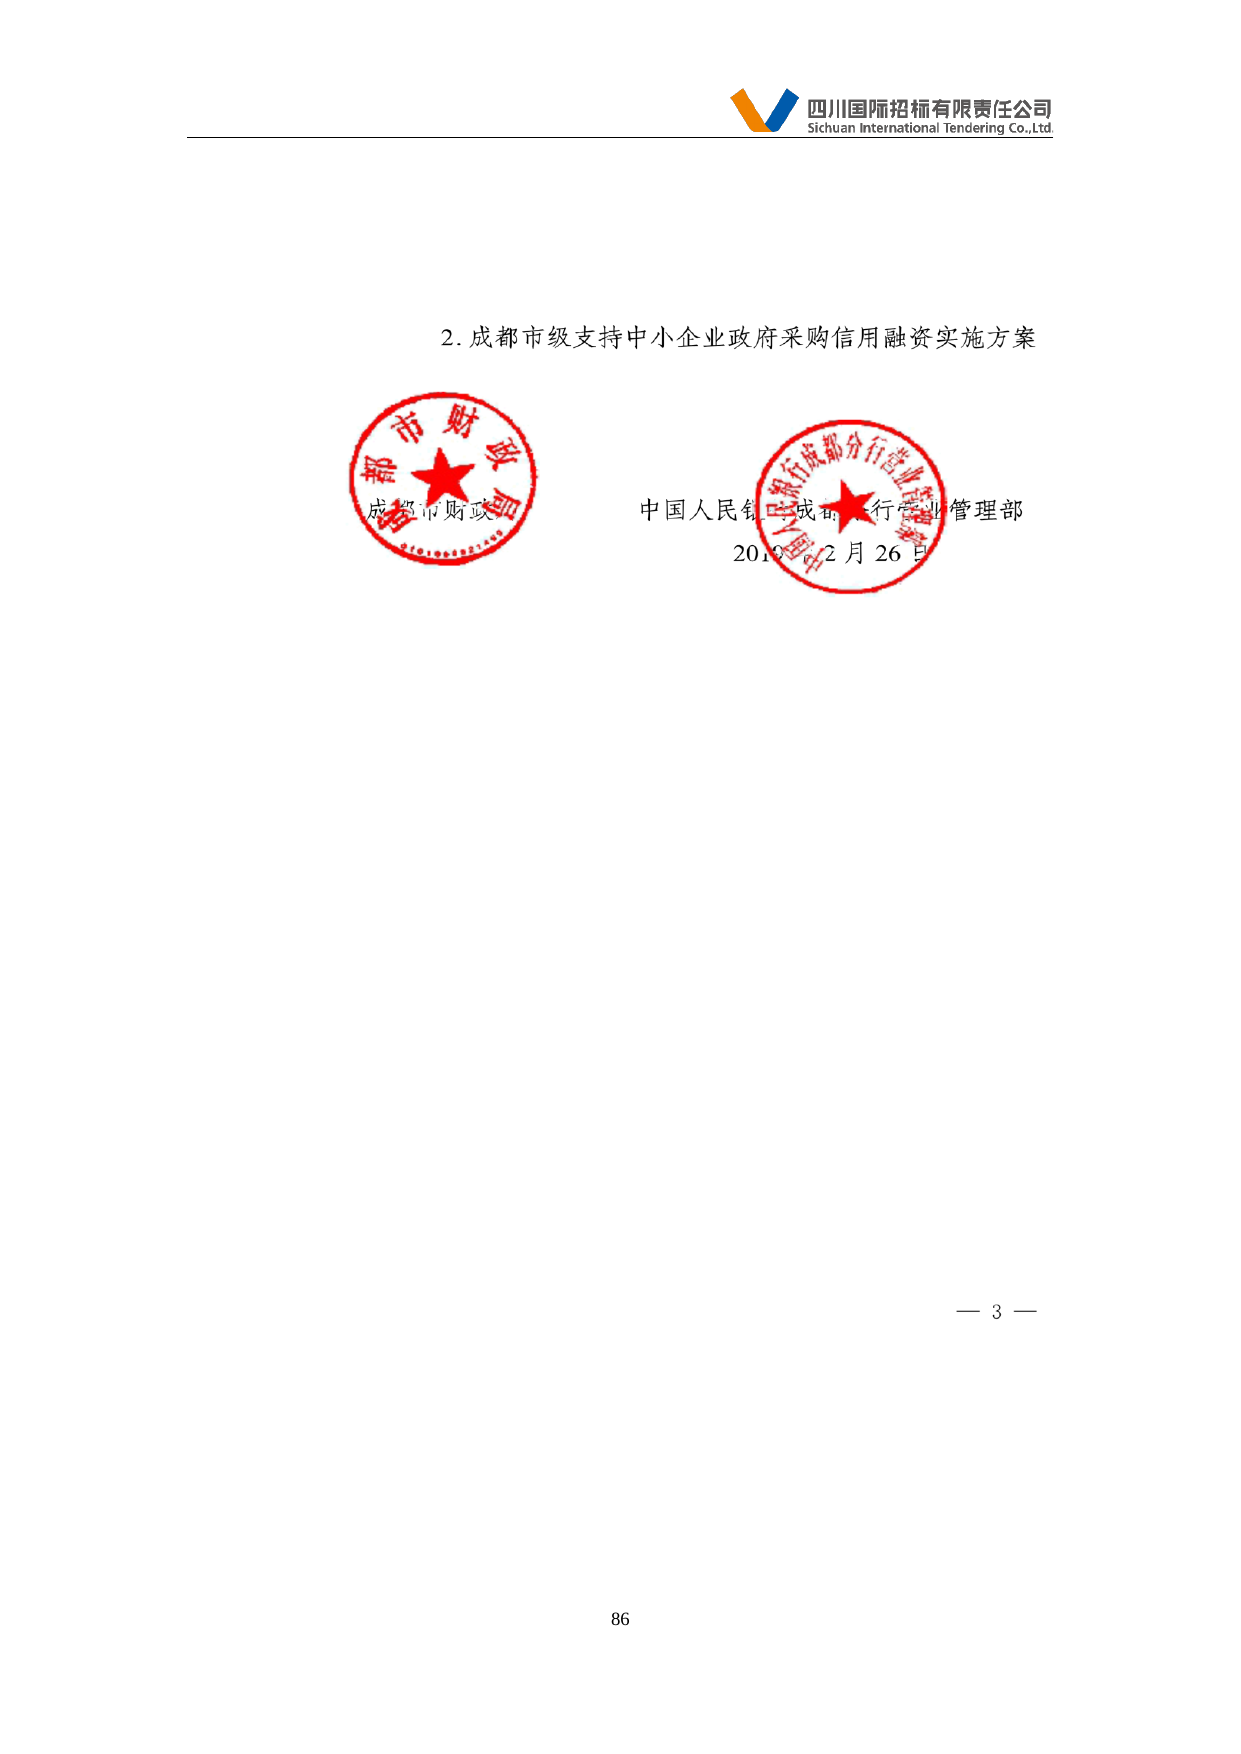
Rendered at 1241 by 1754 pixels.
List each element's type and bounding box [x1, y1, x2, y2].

picture [730, 88, 1054, 135]
picture [187, 160, 1160, 1418]
